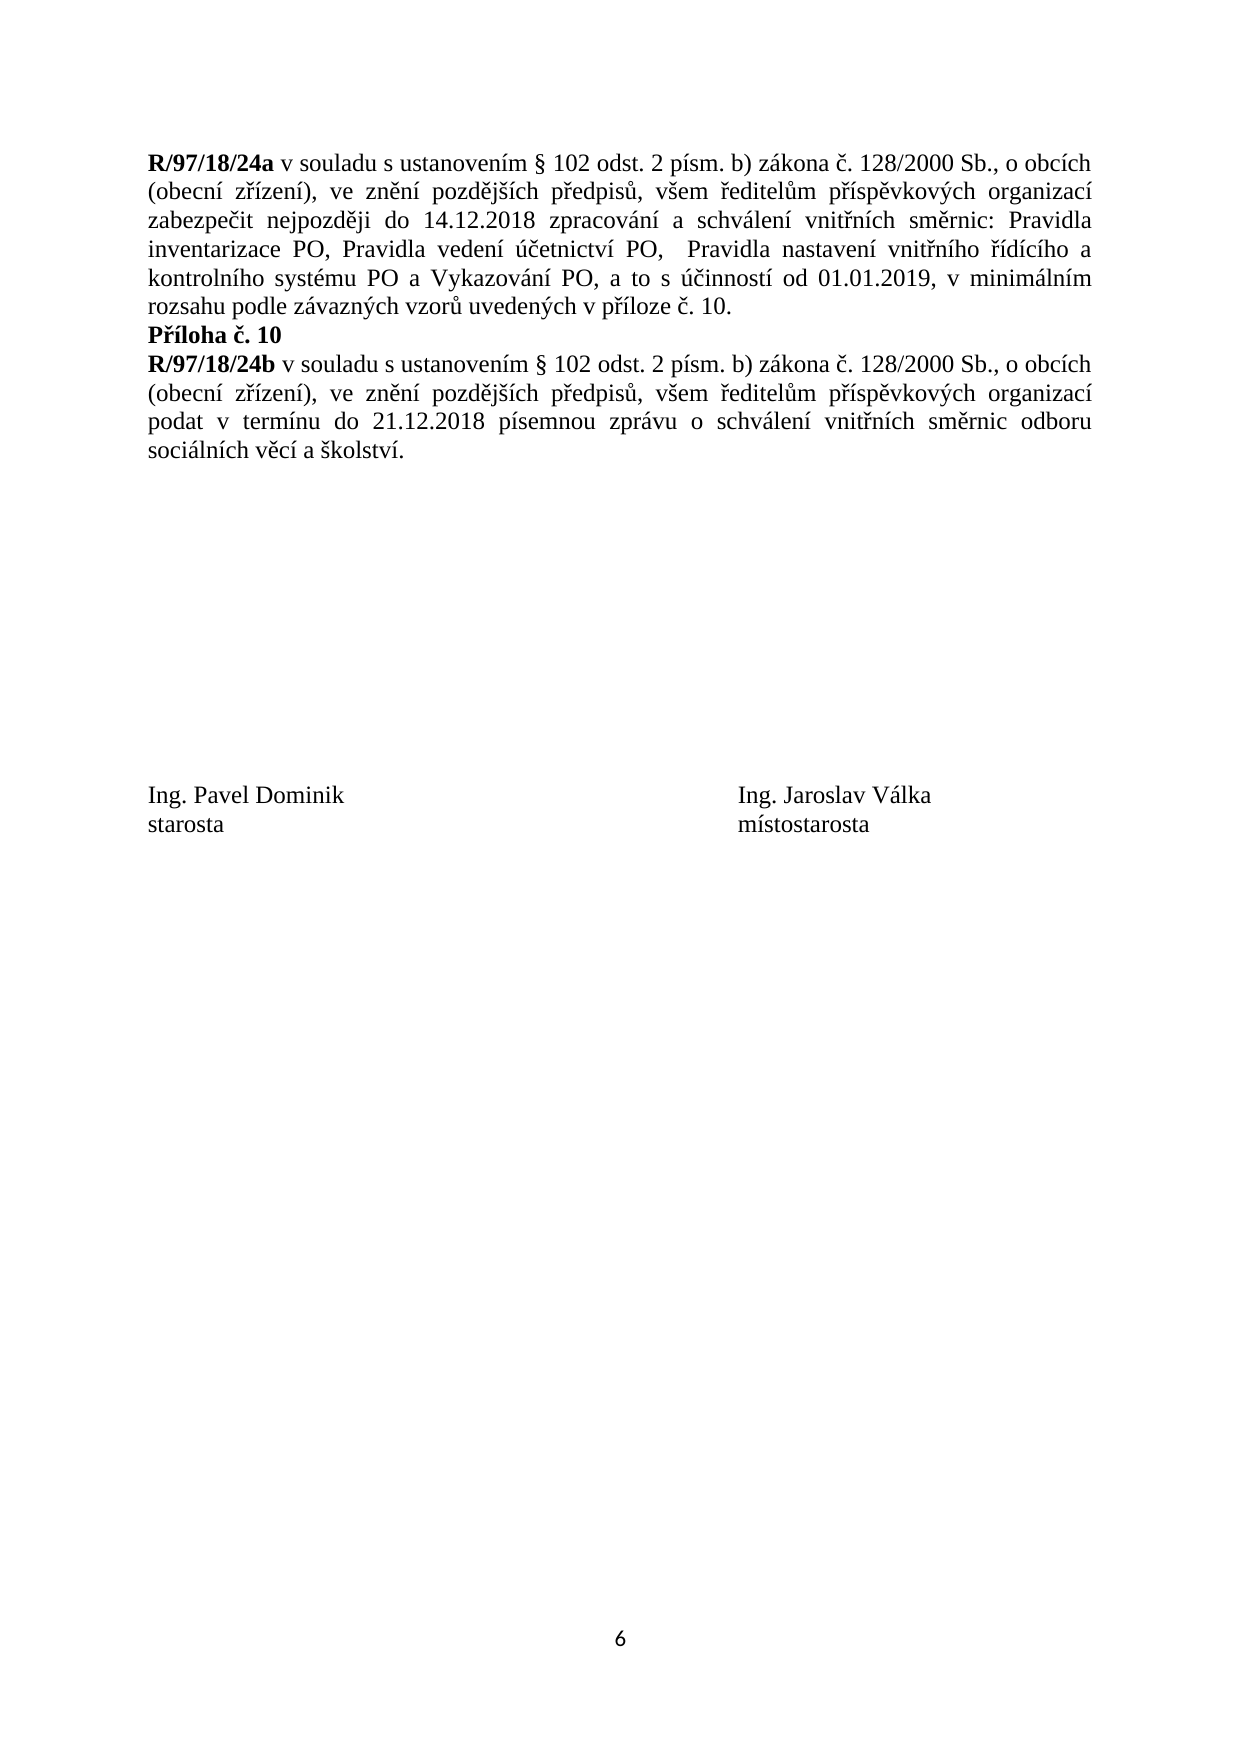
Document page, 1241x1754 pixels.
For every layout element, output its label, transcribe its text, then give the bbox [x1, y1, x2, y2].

text starosta místostarosta [148, 809, 1093, 838]
text Příloha č. 10 [148, 320, 1093, 349]
text R/97/18/24a v souladu s ustanovením § 102 odst. 2 písm. b) zákona č. 128/2000 Sb., o obcích (obecní zřízení), ve znění pozdějších předpisů, všem ředitelům příspěvkových organizací zabezpečit nejpozději do 14.12.2018 zpracování a schválení vnitřních směrnic: Pravidla inventarizace PO, Pravidla vedení účetnictví PO, Pravidla nastavení vnitřního řídícího a kontrolního systému PO a Vykazování PO, a to s účinností od 01.01.2019, v minimálním rozsahu podle závazných vzorů uvedených v příloze č. 10. [148, 148, 1093, 320]
text R/97/18/24b v souladu s ustanovením § 102 odst. 2 písm. b) zákona č. 128/2000 Sb., o obcích (obecní zřízení), ve znění pozdějších předpisů, všem ředitelům příspěvkových organizací podat v termínu do 21.12.2018 písemnou zprávu o schválení vnitřních směrnic odboru sociálních věcí a školství. [148, 349, 1093, 464]
text Ing. Pavel Dominik Ing. Jaroslav Válka [148, 780, 1093, 809]
